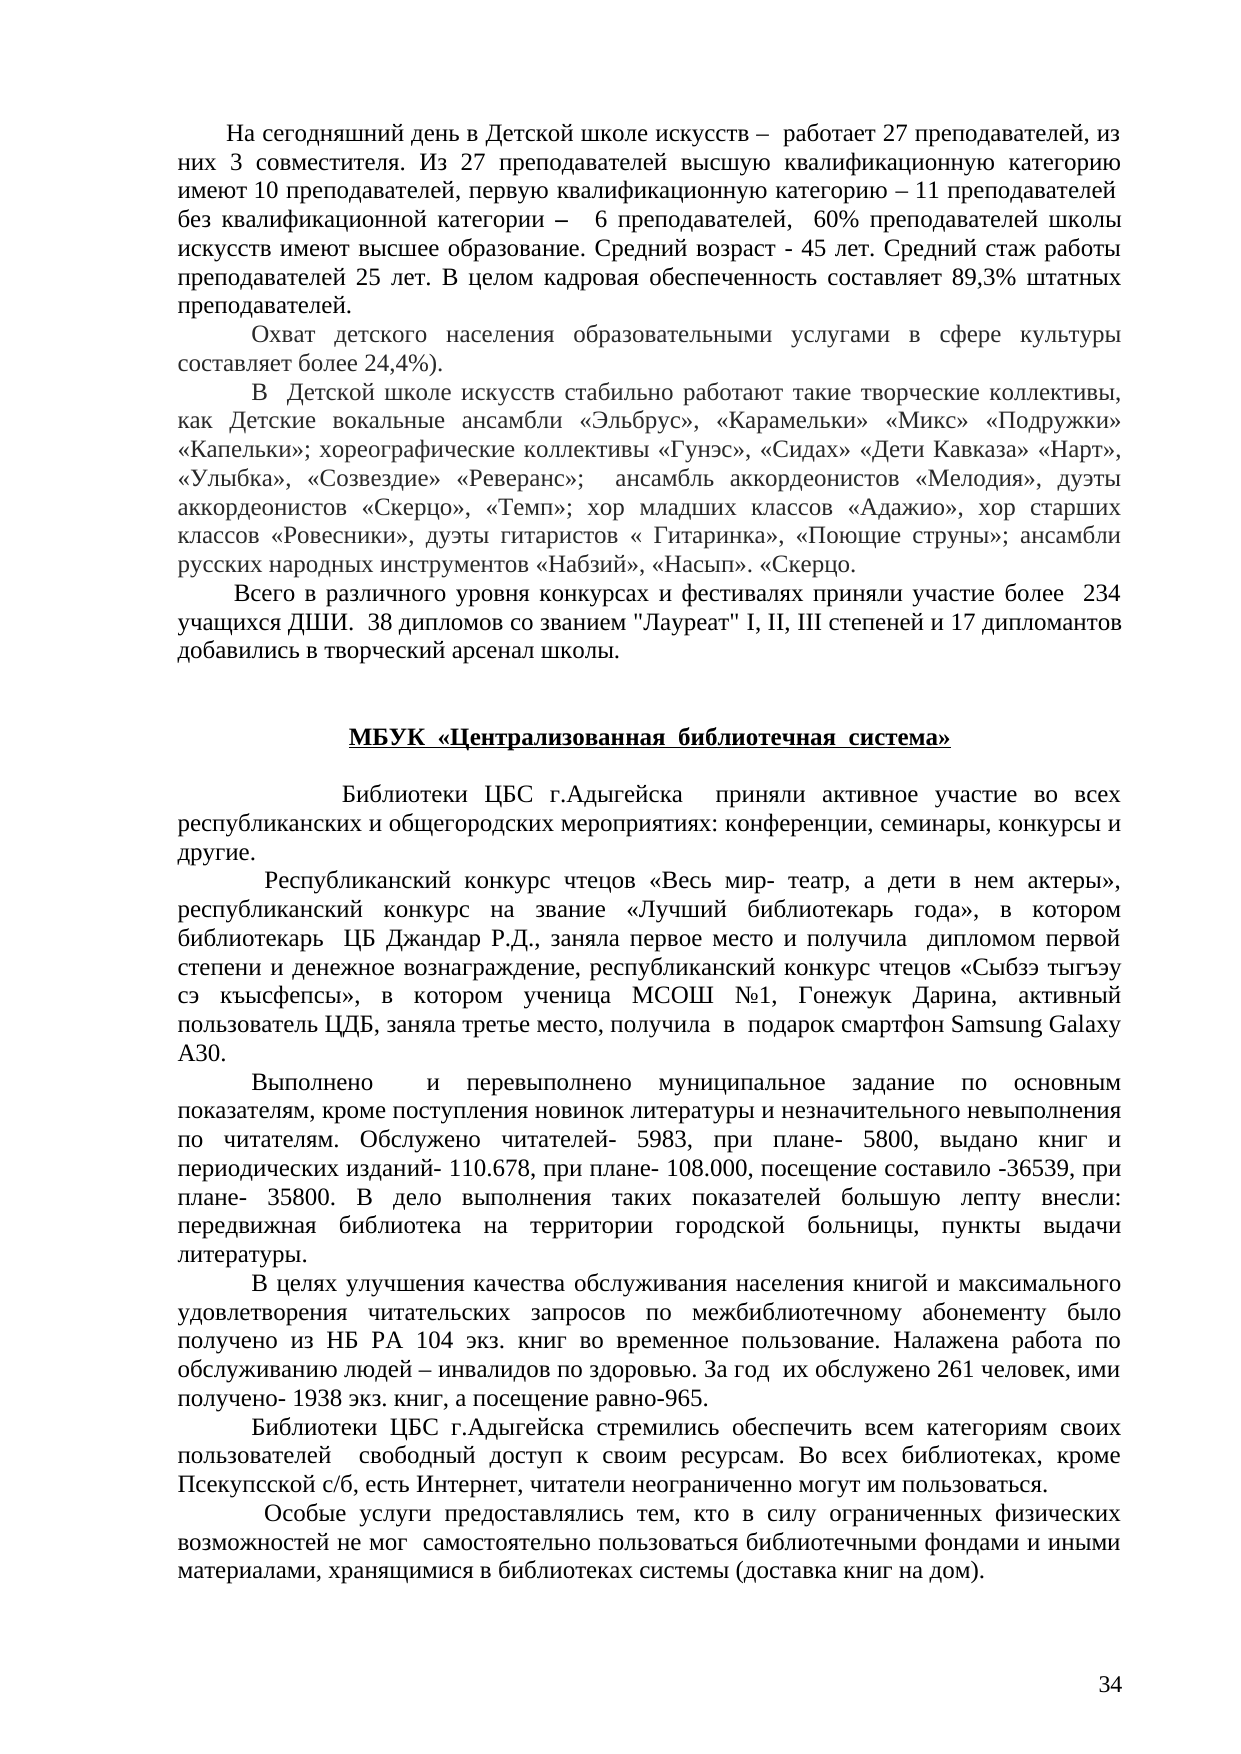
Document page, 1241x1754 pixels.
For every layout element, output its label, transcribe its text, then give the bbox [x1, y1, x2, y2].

text В целях улучшения качества обслуживания населения книгой и максимального удовлетворения читательских запросов по межбиблиотечному абонементу было получено из НБ РА 104 экз. книг во временное пользование. Налажена работа по обслуживанию людей – инвалидов по здоровью. За год их обслужено 261 человек, ими получено- 1938 экз. книг, а посещение равно-965. [177, 1268, 1122, 1412]
text На сегодняшний день в Детской школе искусств – работает 27 преподавателей, из них 3 совместителя. Из 27 преподавателей высшую квалификационную категорию имеют 10 преподавателей, первую квалификационную категорию – 11 преподавателей без квалификационной категории – 6 преподавателей, 60% преподавателей школы искусств имеют высшее образование. Средний возраст - 45 лет. Средний стаж работы преподавателей 25 лет. В целом кадровая обеспеченность составляет 89,3% штатных преподавателей. [177, 118, 1122, 319]
text В Детской школе искусств стабильно работают такие творческие коллективы, как Детские вокальные ансамбли «Эльбрус», «Карамельки» «Микс» «Подружки» «Капельки»; хореографические коллективы «Гунэс», «Сидах» «Дети Кавказа» «Нарт», «Улыбка», «Созвездие» «Реверанс»; ансамбль аккордеонистов «Мелодия», дуэты аккордеонистов «Скерцо», «Темп»; хор младших классов «Адажио», хор старших классов «Ровесники», дуэты гитаристов « Гитаринка», «Поющие струны»; ансамбли русских народных инструментов «Набзий», «Насып». «Скерцо. [177, 377, 1122, 578]
text Охват детского населения образовательными услугами в сфере культуры составляет более 24,4%). [177, 319, 1122, 377]
text Особые услуги предоставлялись тем, кто в силу ограниченных физических возможностей не мог самостоятельно пользоваться библиотечными фондами и иными материалами, хранящимися в библиотеках системы (доставка книг на дом). [177, 1498, 1122, 1584]
text Всего в различного уровня конкурсах и фестивалях приняли участие более 234 учащихся ДШИ. 38 дипломов со званием "Лауреат" I, II, III степеней и 17 дипломантов добавились в творческий арсенал школы. [177, 578, 1122, 664]
text Библиотеки ЦБС г.Адыгейска приняли активное участие во всех республиканских и общегородских мероприятиях: конференции, семинары, конкурсы и другие. [177, 779, 1122, 866]
text МБУК «Централизованная библиотечная система» [177, 722, 1122, 751]
text Библиотеки ЦБС г.Адыгейска стремились обеспечить всем категориям своих пользователей свободный доступ к своим ресурсам. Во всех библиотеках, кроме Псекупсской с/б, есть Интернет, читатели неограниченно могут им пользоваться. [177, 1412, 1122, 1498]
text Республиканский конкурс чтецов «Весь мир- театр, а дети в нем актеры», республиканский конкурс на звание «Лучший библиотекарь года», в котором библиотекарь ЦБ Джандар Р.Д., заняла первое место и получила дипломом первой степени и денежное вознаграждение, республиканский конкурс чтецов «Сыбзэ тыгъэу сэ къысфепсы», в котором ученица МСОШ №1, Гонежук Дарина, активный пользователь ЦДБ, заняла третье место, получила в подарок смартфон Samsung Galaxy A30. [177, 866, 1122, 1067]
text Выполнено и перевыполнено муниципальное задание по основным показателям, кроме поступления новинок литературы и незначительного невыполнения по читателям. Обслужено читателей- 5983, при плане- 5800, выдано книг и периодических изданий- 110.678, при плане- 108.000, посещение составило -36539, при плане- 35800. В дело выполнения таких показателей большую лепту внесли: передвижная библиотека на территории городской больницы, пункты выдачи литературы. [177, 1067, 1122, 1268]
